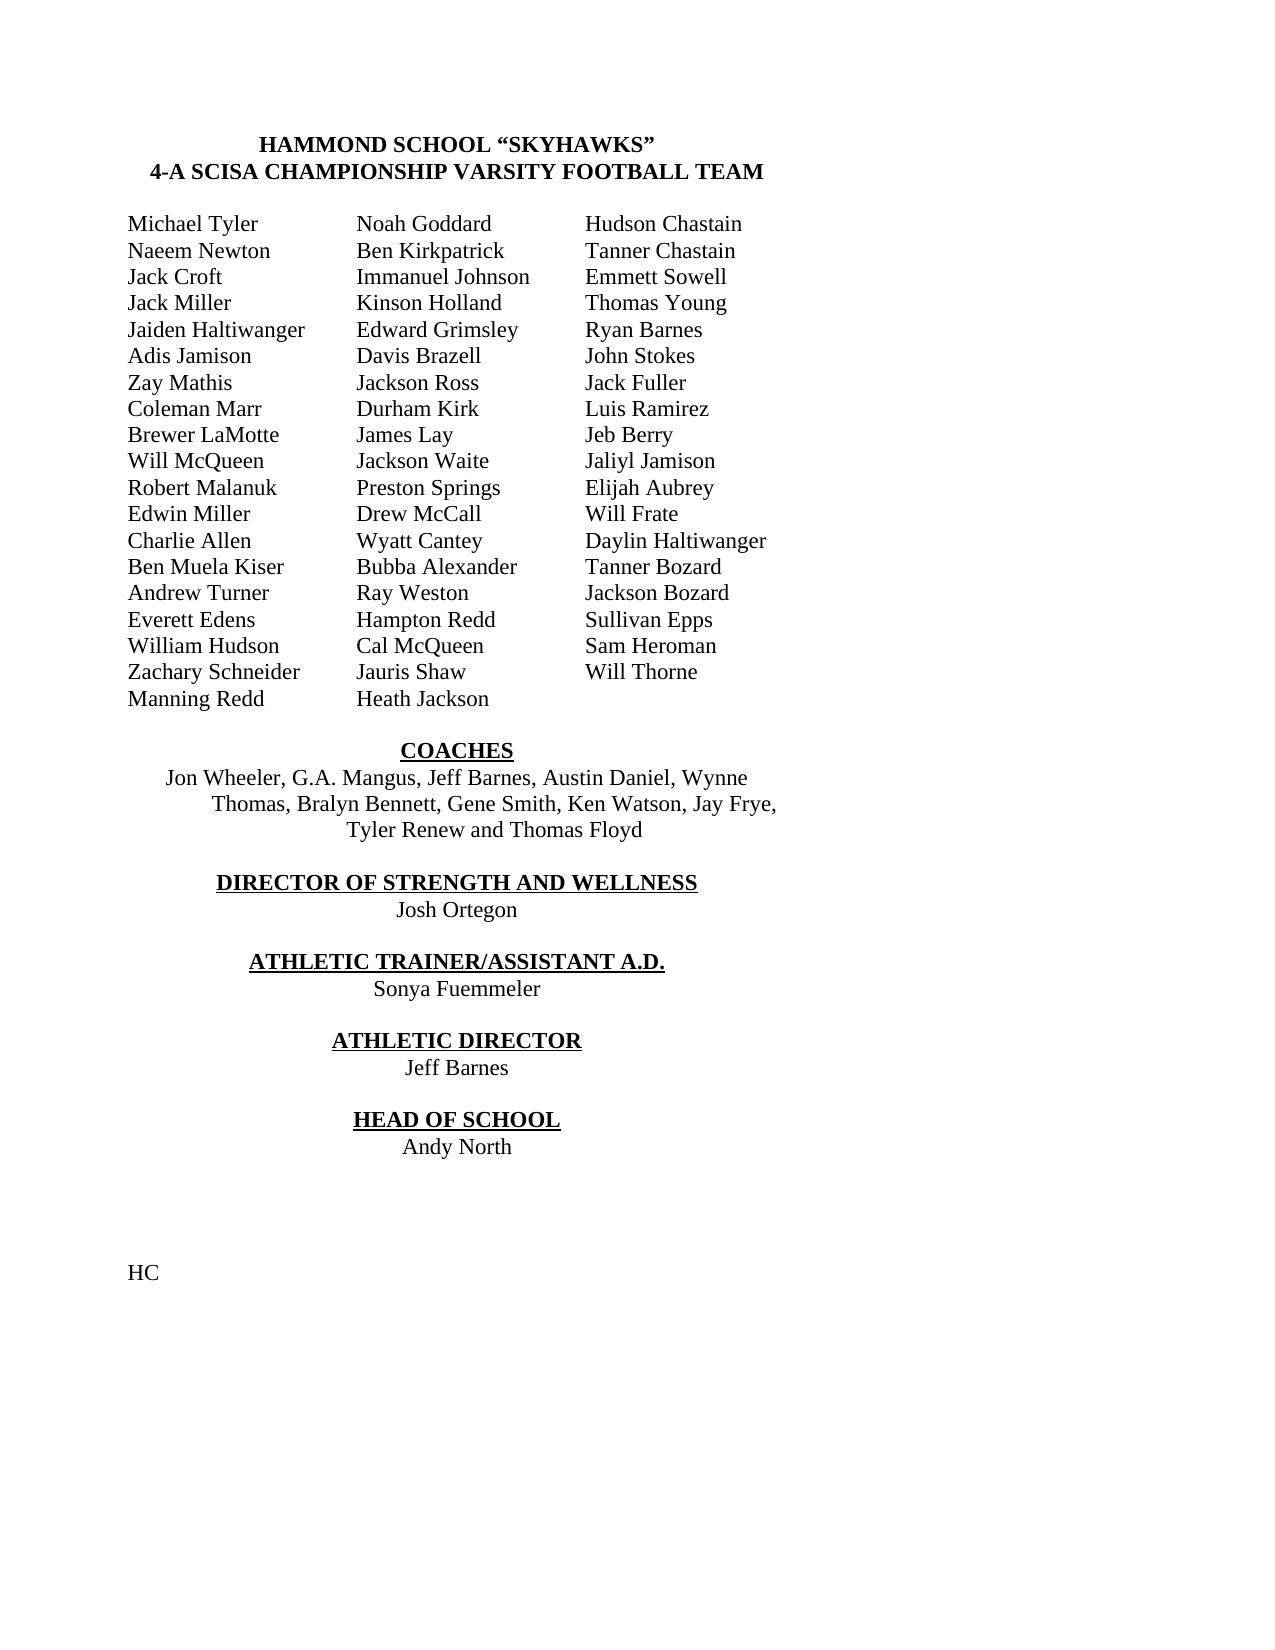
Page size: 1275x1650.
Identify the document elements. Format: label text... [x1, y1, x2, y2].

text Noah Goddard [356, 210, 557, 237]
text Robert Malanuk [127, 474, 328, 500]
text Cal McQueen [356, 632, 557, 658]
text William Hudson [127, 632, 328, 658]
text Jaliyl Jamison [585, 448, 786, 474]
text Brewer LaMotte [127, 421, 328, 448]
text Zachary Schneider [127, 658, 328, 685]
text Sullivan Epps [585, 606, 786, 632]
text ATHLETIC TRAINER/ASSISTANT A.D. [127, 948, 786, 975]
text Davis Brazell [356, 342, 557, 368]
text Josh Ortegon [127, 896, 786, 922]
text Tanner Bozard [585, 553, 786, 579]
text James Lay [356, 421, 557, 448]
text Ben Muela Kiser [127, 553, 328, 579]
text Jeb Berry [585, 421, 786, 448]
text Will Frate [585, 500, 786, 527]
text HAMMOND SCHOOL “SKYHAWKS” [127, 131, 786, 158]
text Jackson Waite [356, 448, 557, 474]
text Jack Miller [127, 289, 328, 316]
text Edward Grimsley [356, 316, 557, 342]
text Heath Jackson [356, 685, 557, 711]
text Michael Tyler [127, 210, 328, 237]
text Ryan Barnes [585, 316, 786, 342]
text 4-A SCISA CHAMPIONSHIP VARSITY FOOTBALL TEAM [127, 158, 786, 184]
text Preston Springs [356, 474, 557, 500]
text Ray Weston [356, 579, 557, 606]
text Will Thorne [585, 658, 786, 685]
text Ben Kirkpatrick [356, 237, 557, 263]
text Emmett Sowell [585, 263, 786, 289]
text Zay Mathis [127, 368, 328, 395]
text ATHLETIC DIRECTOR [127, 1027, 786, 1054]
text Charlie Allen [127, 527, 328, 553]
text Manning Redd [127, 685, 328, 711]
text Kinson Holland [356, 289, 557, 316]
text Jeff Barnes [127, 1054, 786, 1080]
text Sam Heroman [585, 632, 786, 658]
text Adis Jamison [127, 342, 328, 368]
text Wyatt Cantey [356, 527, 557, 553]
text Jaiden Haltiwanger [127, 316, 328, 342]
text Will McQueen [127, 448, 328, 474]
text Tanner Chastain [585, 237, 786, 263]
text Hudson Chastain [585, 210, 786, 237]
text Thomas Young [585, 289, 786, 316]
text DIRECTOR OF STRENGTH AND WELLNESS [127, 869, 786, 896]
text Jauris Shaw [356, 658, 557, 685]
text Immanuel Johnson [356, 263, 557, 289]
text Jackson Ross [356, 368, 557, 395]
text Drew McCall [356, 500, 557, 527]
text John Stokes [585, 342, 786, 368]
text COACHES [127, 737, 786, 764]
text Jack Fuller [585, 368, 786, 395]
text Daylin Haltiwanger [585, 527, 786, 553]
text Sonya Fuemmeler [127, 975, 786, 1001]
text Naeem Newton [127, 237, 328, 263]
text Coleman Marr [127, 395, 328, 421]
text Hampton Redd [356, 606, 557, 632]
text Everett Edens [127, 606, 328, 632]
text Jack Croft [127, 263, 328, 289]
text Jackson Bozard [585, 579, 786, 606]
text Jon Wheeler, G.A. Mangus, Jeff Barnes, Austin Daniel, Wynne Thomas, Bralyn Bennett, Gene Smith, Ken Watson, Jay Frye, Tyler Renew and Thomas Floyd [127, 764, 786, 843]
text Elijah Aubrey [585, 474, 786, 500]
text Andy North [127, 1133, 786, 1159]
text Edwin Miller [127, 500, 328, 527]
text Durham Kirk [356, 395, 557, 421]
text Andrew Turner [127, 579, 328, 606]
text Luis Ramirez [585, 395, 786, 421]
text HEAD OF SCHOOL [127, 1106, 786, 1133]
text Bubba Alexander [356, 553, 557, 579]
